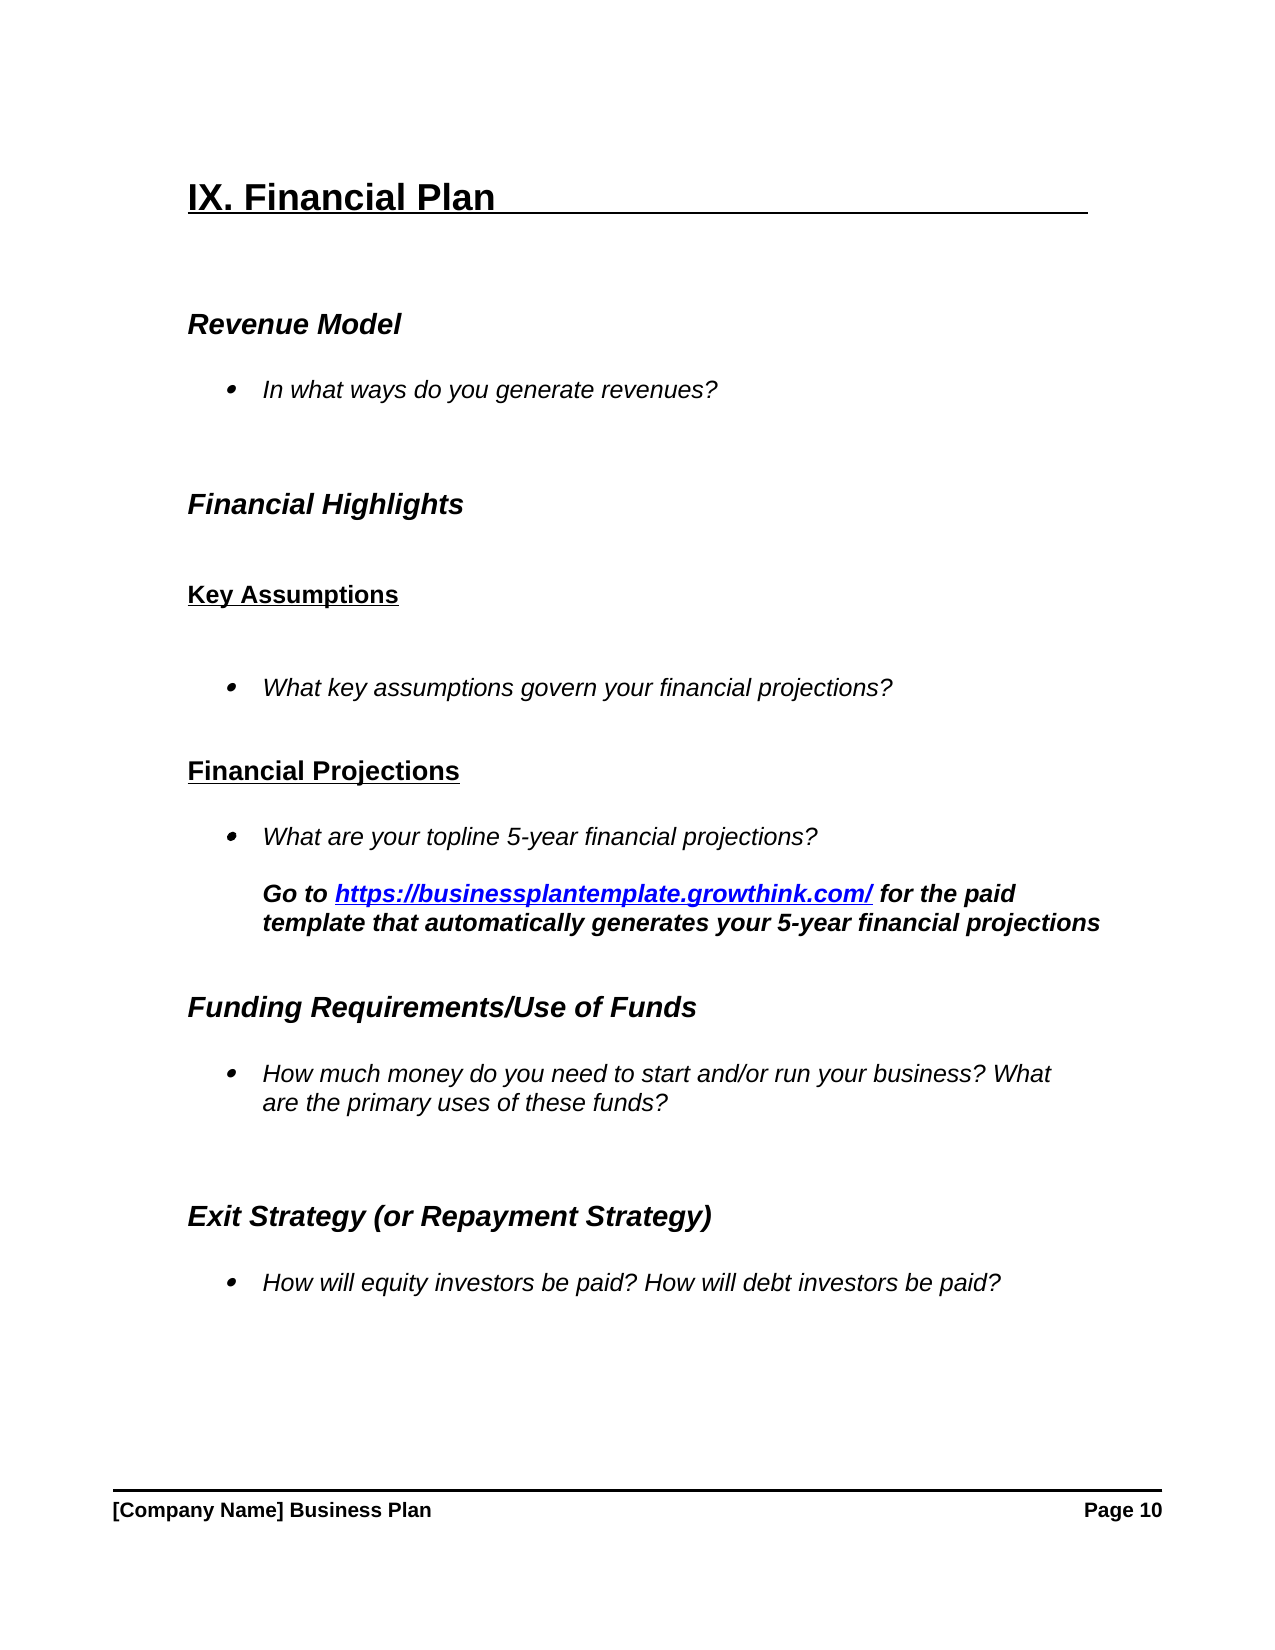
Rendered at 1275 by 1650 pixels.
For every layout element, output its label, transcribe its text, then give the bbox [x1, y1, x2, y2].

list How will equity investors be paid? How will debt investors be paid? [225, 1268, 1087, 1297]
subtitle Financial Projections [187, 755, 1087, 787]
list What key assumptions govern your financial projections? [225, 673, 1087, 702]
list What are your topline 5-year financial projections? Go to https://businessplantemplate.growthink.com/ for the paid template that automatically generates your 5-year financial projections [225, 822, 1106, 937]
subtitle Key Assumptions [187, 580, 1087, 609]
list In what ways do you generate revenues? [225, 375, 1087, 404]
subtitle Revenue Model [187, 307, 1087, 340]
subtitle Funding Requirements/Use of Funds [187, 991, 1087, 1024]
subtitle IX. Financial Plan [187, 175, 1087, 212]
subtitle Financial Highlights [187, 487, 1087, 520]
list How much money do you need to start and/or run your business? What are the primary uses of these funds? [225, 1059, 1087, 1117]
subtitle Exit Strategy (or Repayment Strategy) [187, 1199, 1087, 1233]
